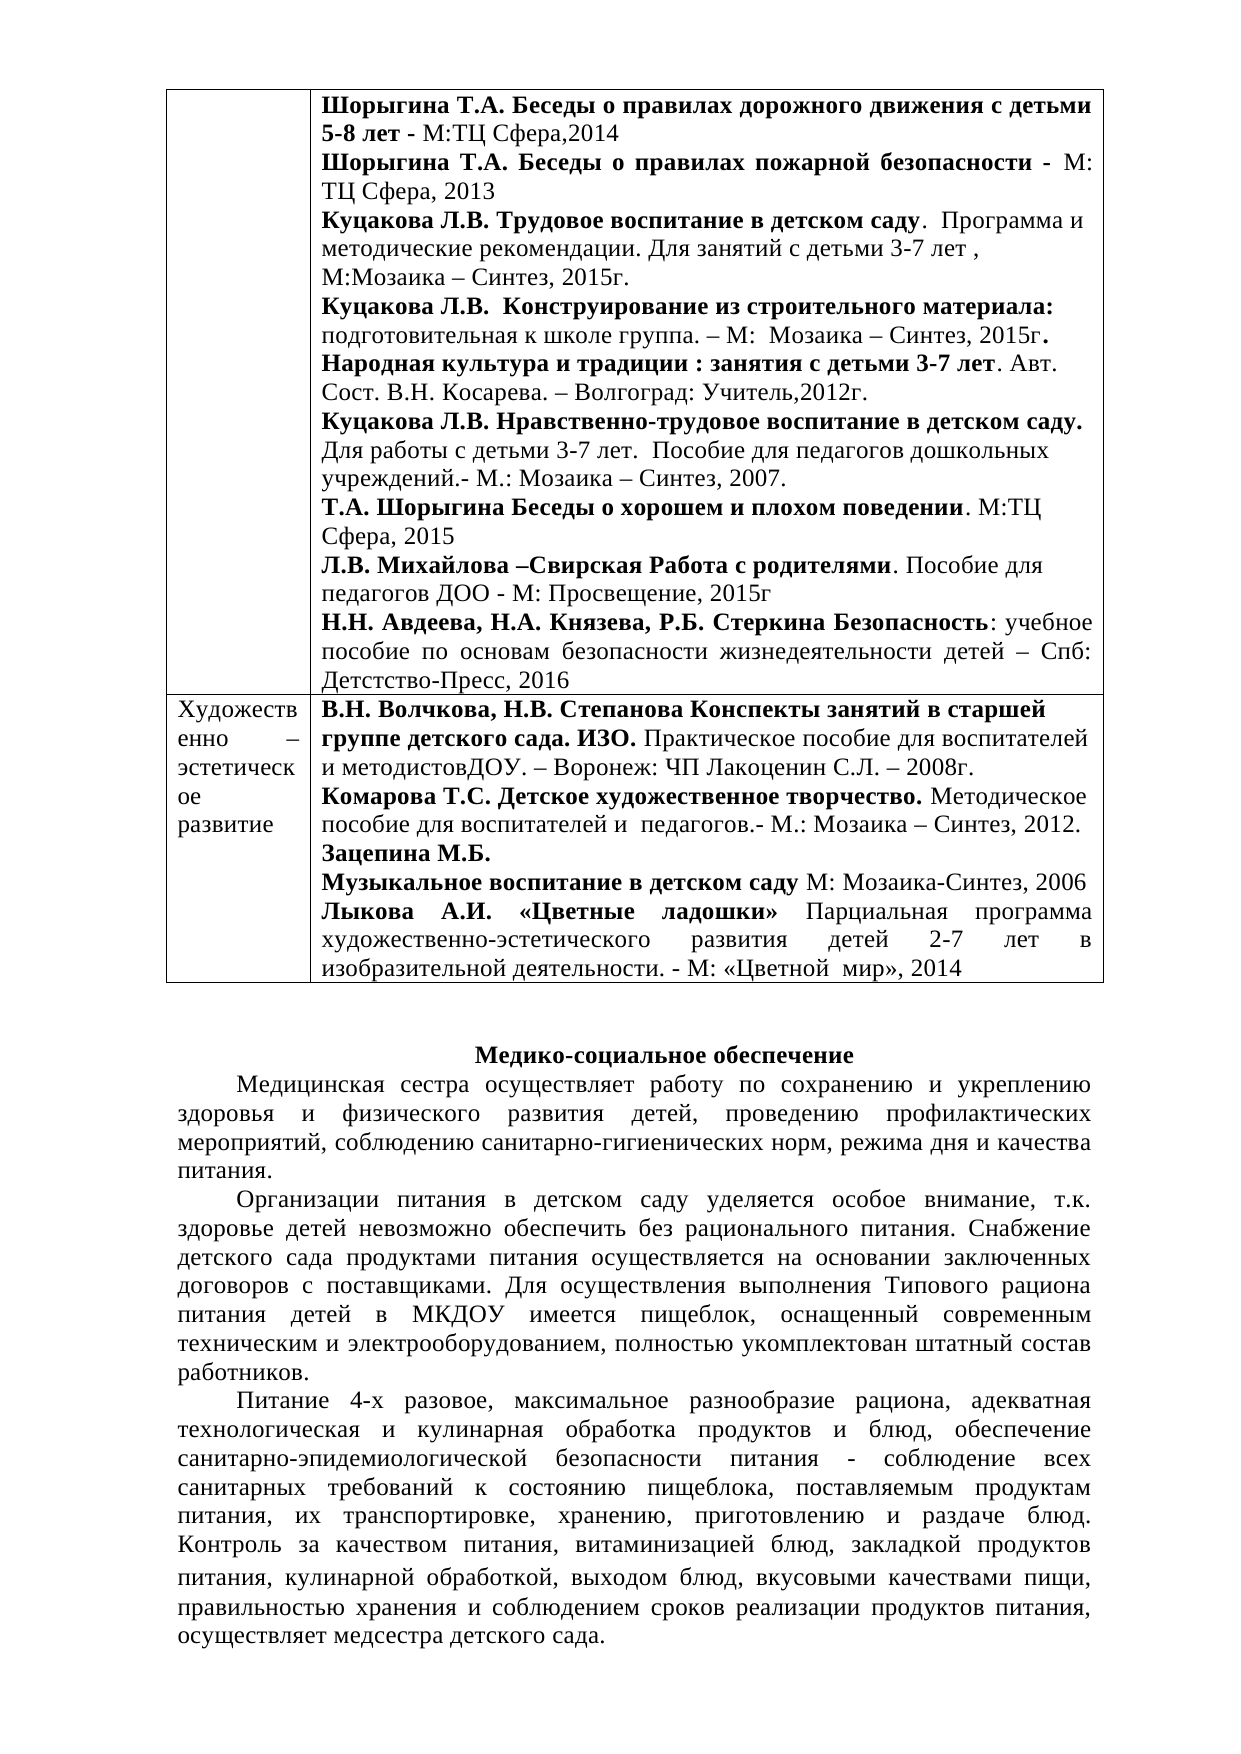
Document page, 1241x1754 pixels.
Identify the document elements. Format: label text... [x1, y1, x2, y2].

text Медицинская сестра осуществляет работу по сохранению и укреплению здоровья и физического развития детей, проведению профилактических мероприятий, соблюдению санитарно-гигиенических норм, режима дня и качества питания. [177, 1069, 1093, 1184]
text Медико-социальное обеспечение [177, 1041, 1093, 1069]
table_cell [311, 90, 1103, 693]
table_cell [167, 90, 310, 693]
table_cell Художественно – эстетическое развитие [167, 695, 310, 982]
text Организации питания в детском саду уделяется особое внимание, т.к. здоровье детей невозможно обеспечить без рационального питания. Снабжение детского сада продуктами питания осуществляется на основании заключенных договоров с поставщиками. Для осуществления выполнения Типового рациона питания детей в МКДОУ имеется пищеблок, оснащенный современным техническим и электрооборудованием, полностью укомплектован штатный состав работников. [177, 1184, 1093, 1386]
table_cell В.Н. Волчкова, Н.В. Степанова Конспекты занятий в старшей группе детского сада. ИЗО. Практическое пособие для воспитателей и методистовДОУ. – Воронеж: ЧП Лакоценин С.Л. – 2008г. Комарова Т.С. Детское художественное творчество. Методическое пособие для воспитателей и педагогов.- М.: Мозаика – Синтез, 2012. Зацепина М.Б. Музыкальное воспитание в детском саду М: Мозаика-Синтез, 2006 Лыкова А.И. «Цветные ладошки» Парциальная программа художественно-эстетического развития детей 2-7 лет в изобразительной деятельности. - М: «Цветной мир», 2014 [311, 695, 1103, 982]
text Питание 4-х разовое, максимальное разнообразие рациона, адекватная технологическая и кулинарная обработка продуктов и блюд, обеспечение санитарно-эпидемиологической безопасности питания - соблюдение всех санитарных требований к состоянию пищеблока, поставляемым продуктам питания, их транспортировке, хранению, приготовлению и раздаче блюд. Контроль за качеством питания, витаминизацией блюд, закладкой продуктов питания, кулинарной обработкой, выходом блюд, вкусовыми качествами пищи, правильностью хранения и соблюдением сроков реализации продуктов питания, осуществляет медсестра детского сада. [177, 1386, 1093, 1649]
